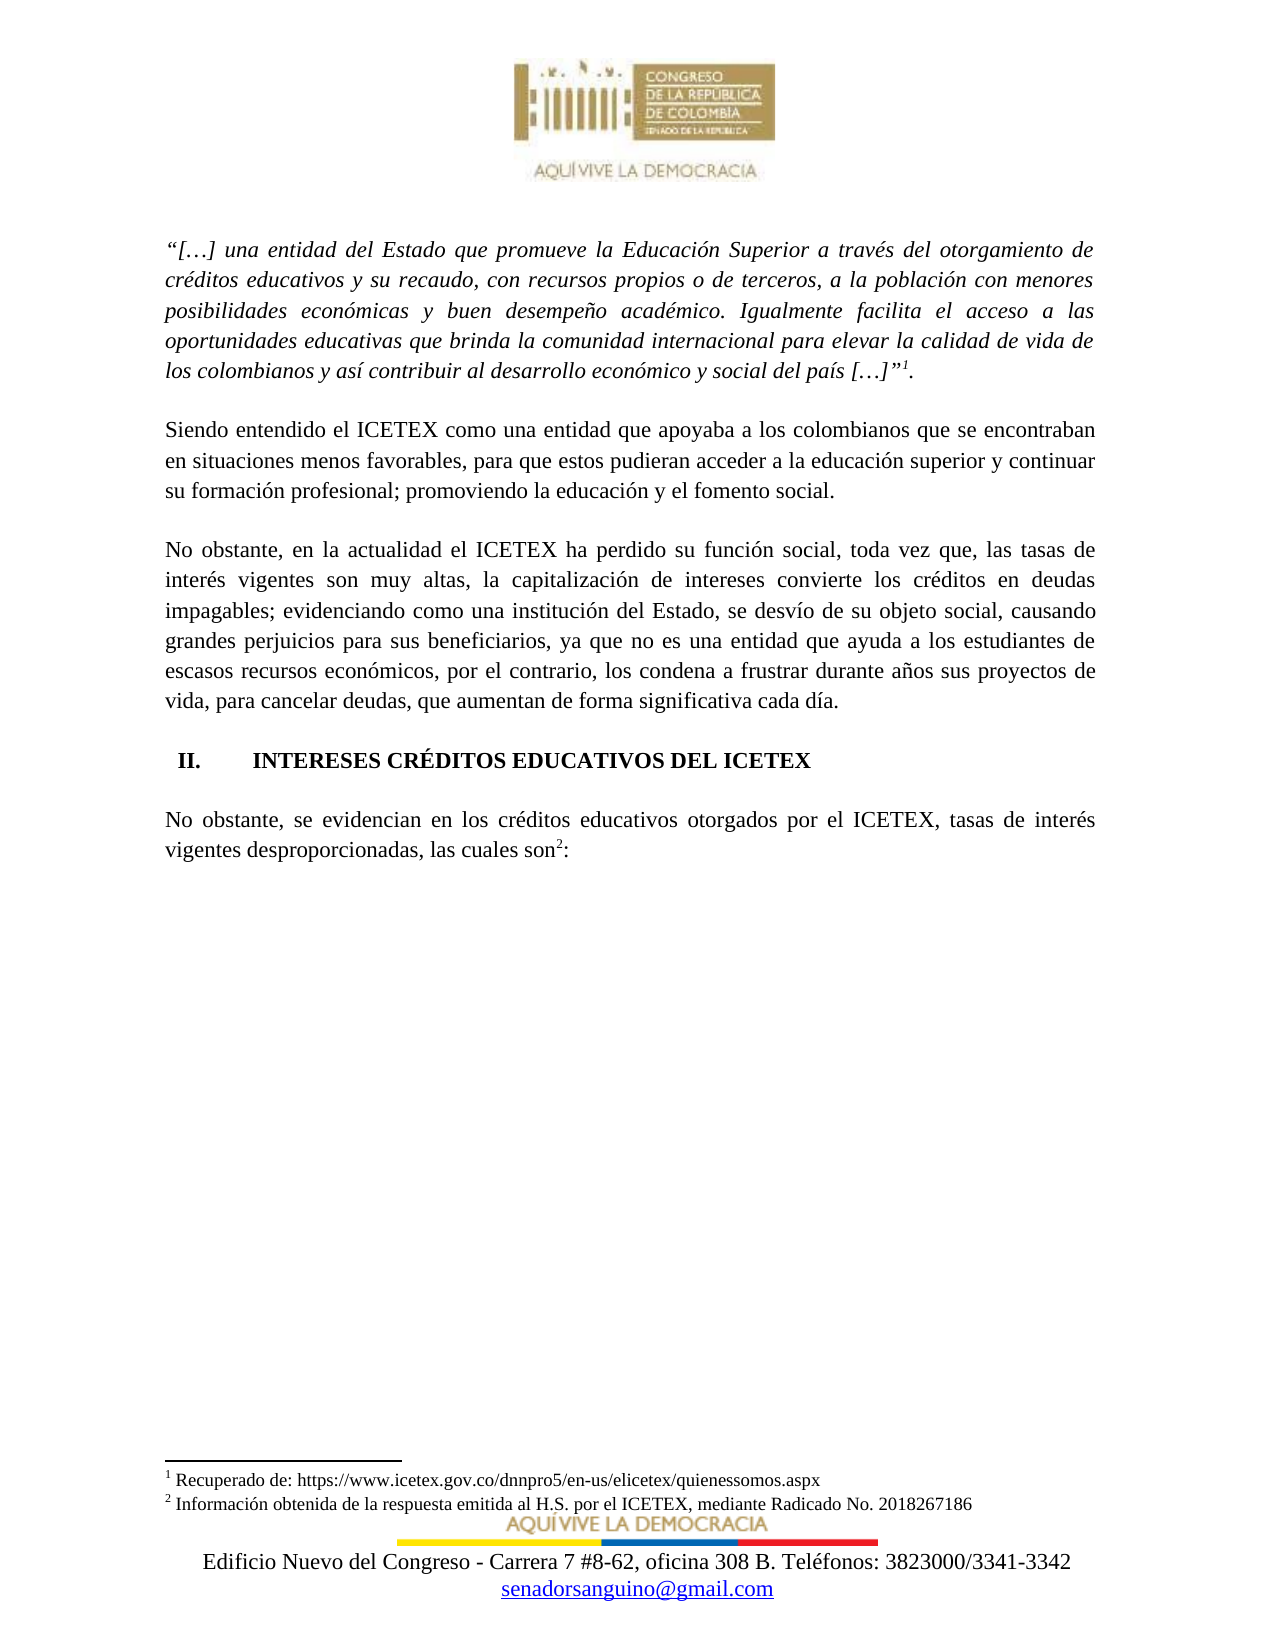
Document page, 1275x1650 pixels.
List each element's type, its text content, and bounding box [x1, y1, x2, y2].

picture [397, 1512, 878, 1546]
text No obstante, se evidencian en los créditos educativos otorgados por el ICETEX, tasas de interés vigentes desproporcionadas, las cuales son: [165, 806, 1098, 863]
text Siendo entendido el ICETEX como una entidad que apoyaba a los colombianos que se encontraban en situaciones menos favorables, para que estos pudieran acceder a la educación superior y continuar su formación profesional; promoviendo la educación y el fomento social. [165, 416, 1098, 503]
picture [513, 58, 776, 182]
text No obstante, en la actualidad el ICETEX ha perdido su función social, toda vez que, las tasas de interés vigentes son muy altas, la capitalización de intereses convierte los créditos en deudas impagables; evidenciando como una institución del Estado, se desvío de su objeto social, causando grandes perjuicios para sus beneficiarios, ya que no es una entidad que ayuda a los estudiantes de escasos recursos económicos, por el contrario, los condena a frustrar durante años sus proyectos de vida, para cancelar deudas, que aumentan de forma significativa cada día. [165, 536, 1098, 714]
list INTERESES CRÉDITOS EDUCATIVOS DEL ICETEX [177, 747, 1098, 773]
